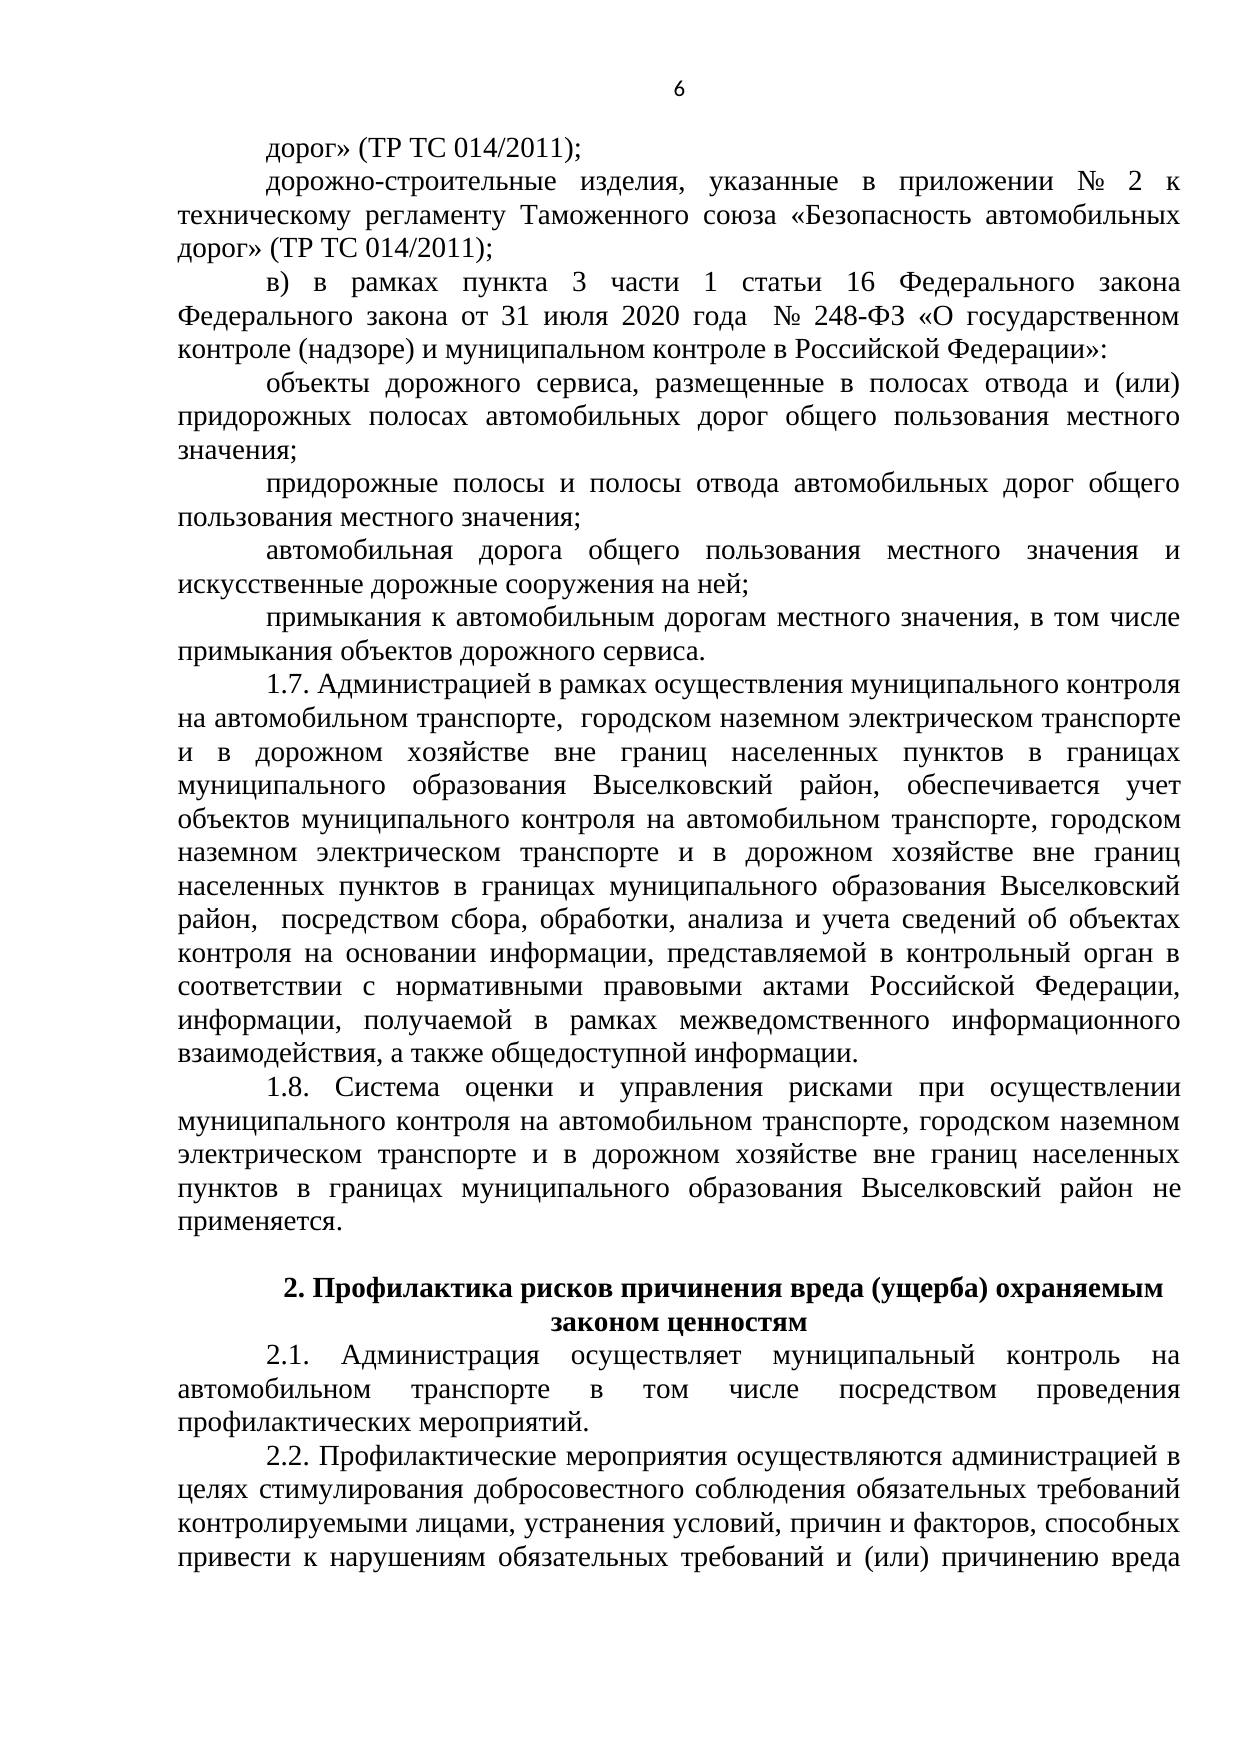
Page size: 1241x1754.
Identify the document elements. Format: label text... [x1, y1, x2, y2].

text в) в рамках пункта 3 части 1 статьи 16 Федерального закона Федерального закона от 31 июля 2020 года № 248-ФЗ «О государственном контроле (надзоре) и муниципальном контроле в Российской Федерации»: [177, 264, 1181, 365]
text 2. Профилактика рисков причинения вреда (ущерба) охраняемым законом ценностям [177, 1270, 1181, 1337]
text примыкания к автомобильным дорогам местного значения, в том числе примыкания объектов дорожного сервиса. [177, 599, 1181, 667]
text автомобильная дорога общего пользования местного значения и искусственные дорожные сооружения на ней; [177, 532, 1181, 599]
text придорожные полосы и полосы отвода автомобильных дорог общего пользования местного значения; [177, 465, 1181, 532]
text объекты дорожного сервиса, размещенные в полосах отвода и (или) придорожных полосах автомобильных дорог общего пользования местного значения; [177, 365, 1181, 465]
text дорожно-строительные изделия, указанные в приложении № 2 к техническому регламенту Таможенного союза «Безопасность автомобильных дорог» (ТР ТС 014/2011); [177, 163, 1181, 264]
text 2.1. Администрация осуществляет муниципальный контроль на автомобильном транспорте в том числе посредством проведения профилактических мероприятий. [177, 1337, 1181, 1438]
text 1.7. Администрацией в рамках осуществления муниципального контроля на автомобильном транспорте, городском наземном электрическом транспорте и в дорожном хозяйстве вне границ населенных пунктов в границах муниципального образования Выселковский район, обеспечивается учет объектов муниципального контроля на автомобильном транспорте, городском наземном электрическом транспорте и в дорожном хозяйстве вне границ населенных пунктов в границах муниципального образования Выселковский район, посредством сбора, обработки, анализа и учета сведений об объектах контроля на основании информации, представляемой в контрольный орган в соответствии с нормативными правовыми актами Российской Федерации, информации, получаемой в рамках межведомственного информационного взаимодействия, а также общедоступной информации. [177, 667, 1181, 1069]
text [177, 1438, 1181, 1572]
text дорог» (ТР ТС 014/2011); [177, 130, 1181, 163]
text 1.8. Система оценки и управления рисками при осуществлении муниципального контроля на автомобильном транспорте, городском наземном электрическом транспорте и в дорожном хозяйстве вне границ населенных пунктов в границах муниципального образования Выселковский район не применяется. [177, 1069, 1181, 1237]
